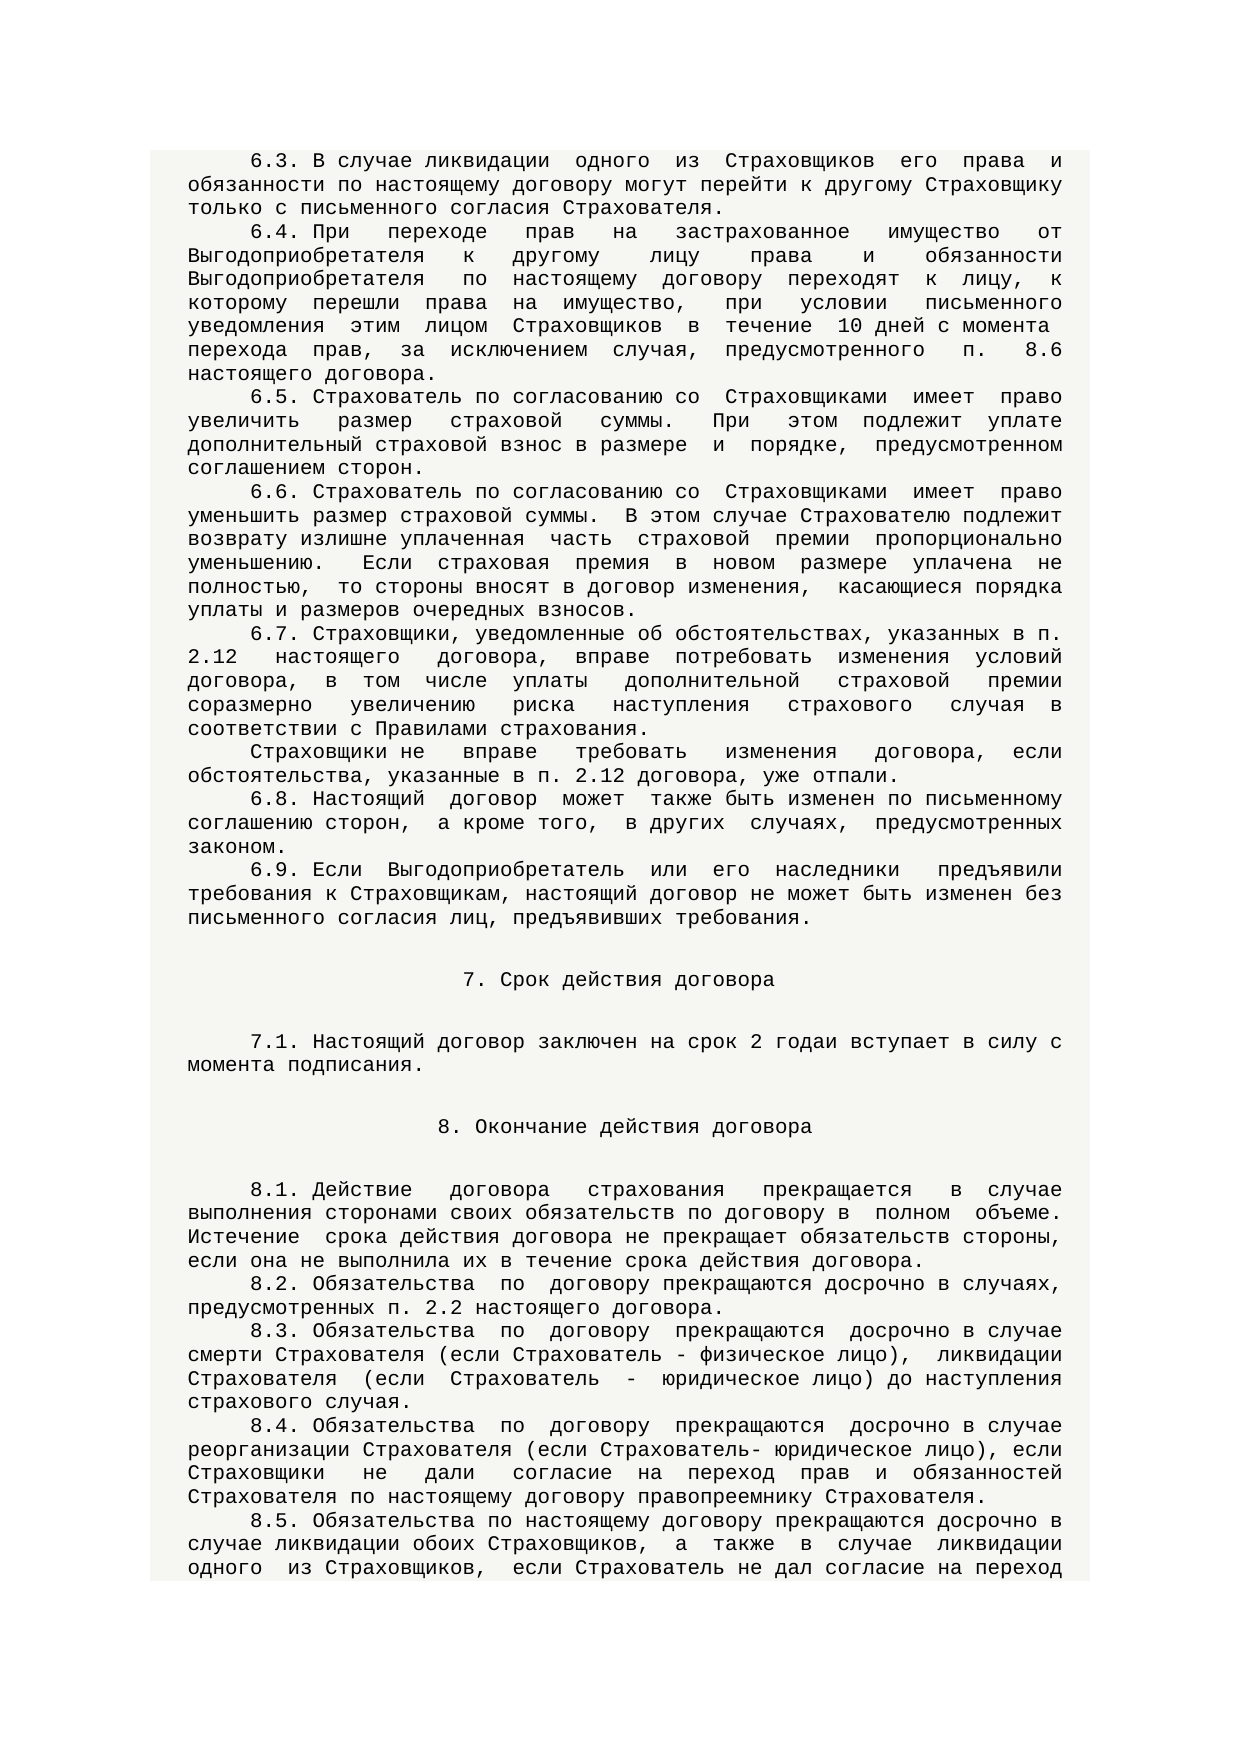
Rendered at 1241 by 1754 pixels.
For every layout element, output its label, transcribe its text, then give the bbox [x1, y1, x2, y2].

text если она не выполнила их в течение срока действия договора. [150, 1249, 1090, 1273]
text обстоятельства, указанные в п. 2.12 договора, уже отпали. [150, 765, 1090, 788]
text Выгодоприобретателя к другому лицу права и обязанности [150, 244, 1090, 268]
text дополнительный страховой взнос в размере и порядке, предусмотренном [150, 434, 1090, 457]
text 6.7. Страховщики, уведомленные об обстоятельствах, указанных в п. [150, 623, 1090, 647]
text реорганизации Страхователя (если Страхователь- юридическое лицо), если [150, 1439, 1090, 1462]
text 6.8. Настоящий договор может также быть изменен по письменному [150, 788, 1090, 812]
text 6.3. В случае ликвидации одного из Страховщиков его права и [150, 150, 1090, 174]
text момента подписания. [150, 1054, 1090, 1078]
text уменьшению. Если страховая премия в новом размере уплачена не [150, 552, 1090, 576]
text соглашению сторон, а кроме того, в других случаях, предусмотренных [150, 812, 1090, 836]
text Страхователя (если Страхователь - юридическое лицо) до наступления [150, 1368, 1090, 1391]
text 8.2. Обязательства по договору прекращаются досрочно в случаях, [150, 1273, 1090, 1297]
text 7.1. Настоящий договор заключен на срок 2 годаи вступает в силу с [150, 1031, 1090, 1054]
text 8. Окончание действия договора [150, 1117, 1090, 1140]
text Страховщики не дали согласие на переход прав и обязанностей [150, 1462, 1090, 1486]
text предусмотренных п. 2.2 настоящего договора. [150, 1297, 1090, 1321]
text смерти Страхователя (если Страхователь - физическое лицо), ликвидации [150, 1344, 1090, 1368]
text Истечение срока действия договора не прекращает обязательств стороны, [150, 1226, 1090, 1249]
text письменного согласия лиц, предъявивших требования. [150, 907, 1090, 930]
text уменьшить размер страховой суммы. В этом случае Страхователю подлежит [150, 505, 1090, 528]
text Страховщики не вправе требовать изменения договора, если [150, 741, 1090, 765]
text законом. [150, 836, 1090, 859]
text которому перешли права на имущество, при условии письменного [150, 292, 1090, 316]
text уплаты и размеров очередных взносов. [150, 599, 1090, 623]
text 8.1. Действие договора страхования прекращается в случае [150, 1179, 1090, 1202]
text увеличить размер страховой суммы. При этом подлежит уплате [150, 410, 1090, 434]
text страхового случая. [150, 1391, 1090, 1415]
text только с письменного согласия Страхователя. [150, 197, 1090, 221]
text Выгодоприобретателя по настоящему договору переходят к лицу, к [150, 268, 1090, 292]
text соразмерно увеличению риска наступления страхового случая в [150, 694, 1090, 717]
text выполнения сторонами своих обязательств по договору в полном объеме. [150, 1202, 1090, 1226]
text 6.5. Страхователь по согласованию со Страховщиками имеет право [150, 386, 1090, 410]
text 8.3. Обязательства по договору прекращаются досрочно в случае [150, 1321, 1090, 1344]
text 8.5. Обязательства по настоящему договору прекращаются досрочно в [150, 1510, 1090, 1533]
text 7. Срок действия договора [150, 969, 1090, 992]
text настоящего договора. [150, 363, 1090, 386]
text договора, в том числе уплаты дополнительной страховой премии [150, 670, 1090, 694]
text 6.6. Страхователь по согласованию со Страховщиками имеет право [150, 481, 1090, 505]
text 6.4. При переходе прав на застрахованное имущество от [150, 221, 1090, 244]
text полностью, то стороны вносят в договор изменения, касающиеся порядка [150, 576, 1090, 599]
text 2.12 настоящего договора, вправе потребовать изменения условий [150, 647, 1090, 670]
text соглашением сторон. [150, 457, 1090, 481]
text случае ликвидации обоих Страховщиков, а также в случае ликвидации [150, 1533, 1090, 1557]
text Страхователя по настоящему договору правопреемнику Страхователя. [150, 1486, 1090, 1510]
text обязанности по настоящему договору могут перейти к другому Страховщику [150, 174, 1090, 197]
text одного из Страховщиков, если Страхователь не дал согласие на переход [150, 1557, 1090, 1581]
text 8.4. Обязательства по договору прекращаются досрочно в случае [150, 1415, 1090, 1439]
text требования к Страховщикам, настоящий договор не может быть изменен без [150, 883, 1090, 907]
text 6.9. Если Выгодоприобретатель или его наследники предъявили [150, 859, 1090, 883]
text возврату излишне уплаченная часть страховой премии пропорционально [150, 528, 1090, 552]
text соответствии с Правилами страхования. [150, 717, 1090, 741]
text уведомления этим лицом Страховщиков в течение 10 дней с момента [150, 316, 1090, 339]
text перехода прав, за исключением случая, предусмотренного п. 8.6 [150, 339, 1090, 363]
